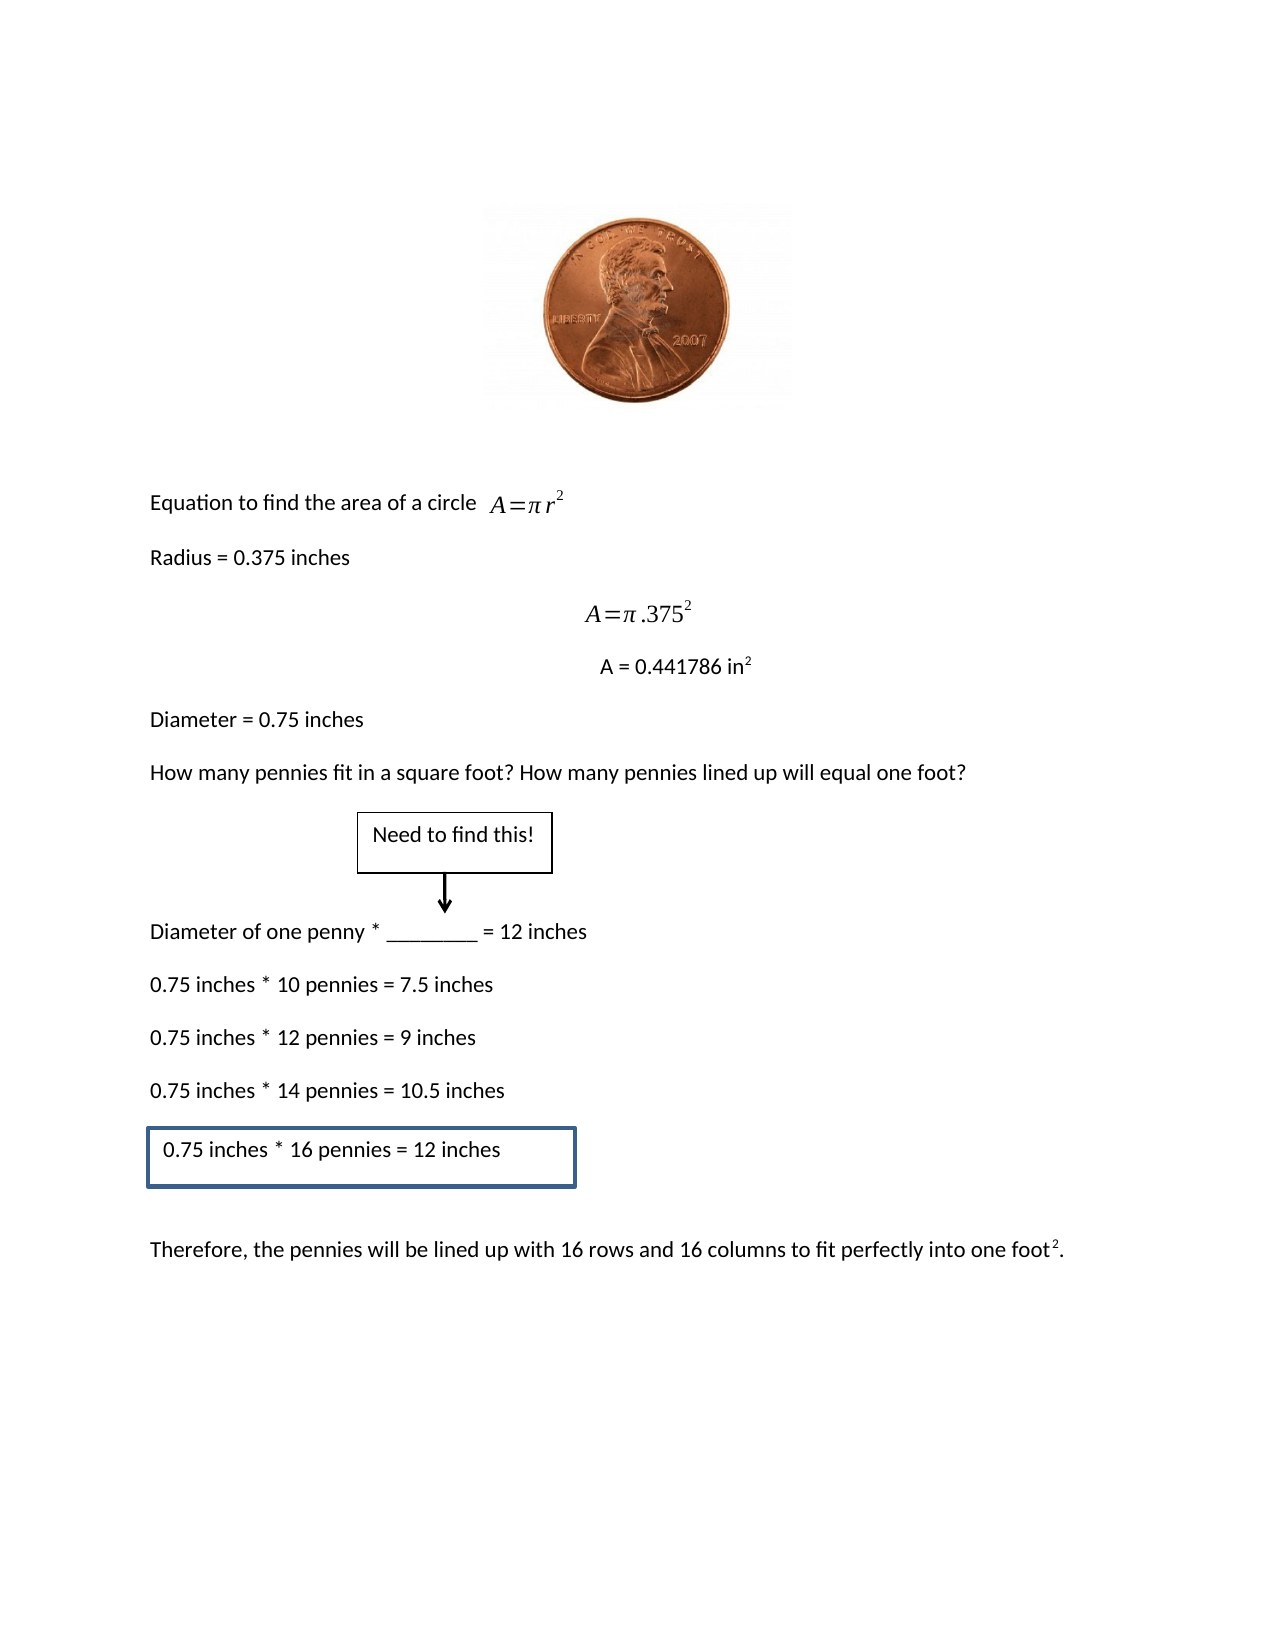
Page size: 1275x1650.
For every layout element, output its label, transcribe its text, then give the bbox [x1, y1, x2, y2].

text Diameter of one penny * ________ = 12 inches [150, 917, 1125, 945]
text 0.75 inches * 10 pennies = 7.5 inches [150, 970, 1125, 998]
text How many pennies fit in a square foot? How many pennies lined up will equal one foot? [150, 758, 1125, 786]
text 0.75 inches * 12 pennies = 9 inches [150, 1023, 1125, 1051]
text Therefore, the pennies will be lined up with 16 rows and 16 columns to fit perfectly into one foot2. [150, 1235, 1125, 1263]
text Diameter = 0.75 inches [150, 705, 1125, 733]
text A = 0.441786 in2 [150, 652, 1125, 680]
picture [483, 203, 792, 409]
text Radius = 0.375 inches [150, 543, 1125, 571]
text Equation to find the area of a circle [150, 487, 1125, 518]
text 0.75 inches * 14 pennies = 10.5 inches [150, 1076, 1125, 1104]
